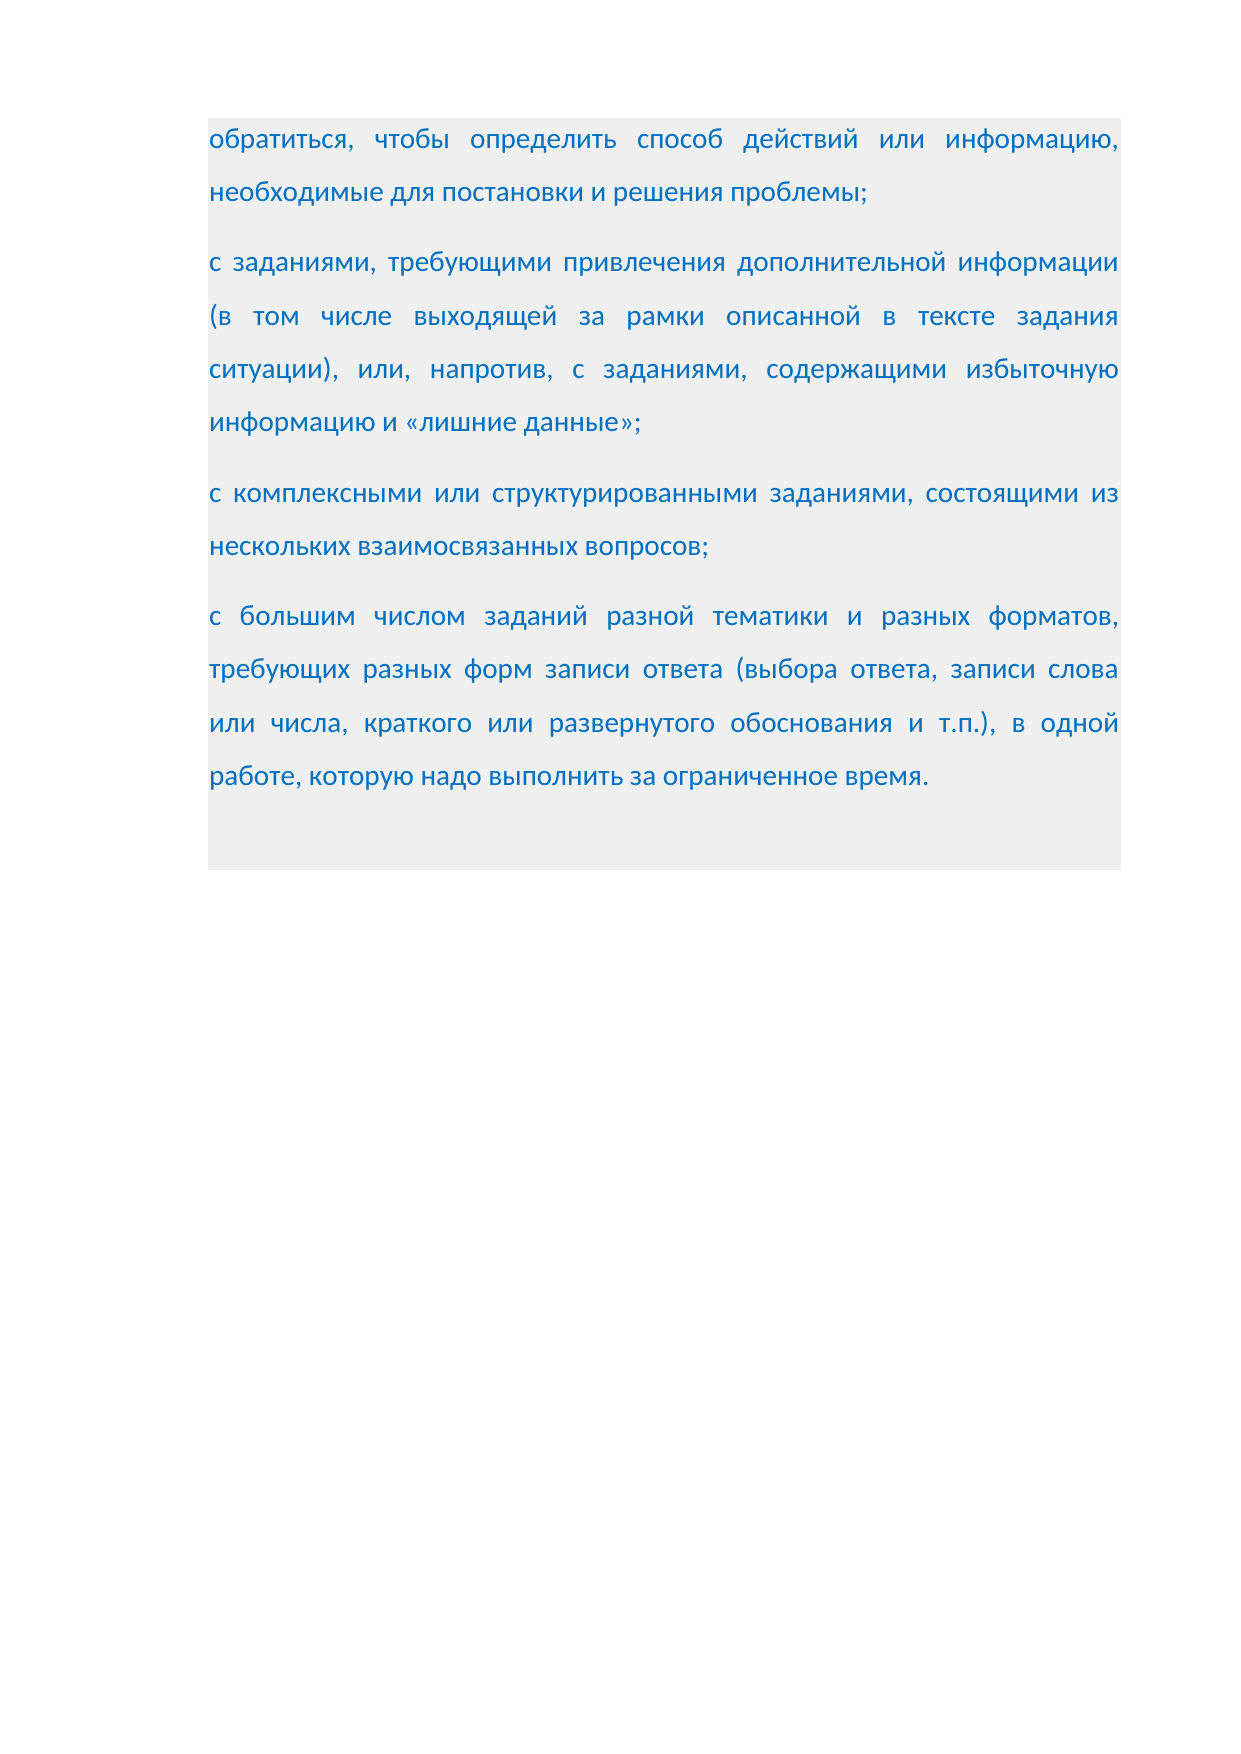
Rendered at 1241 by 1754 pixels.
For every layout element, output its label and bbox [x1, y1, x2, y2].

table_header [208, 118, 1121, 870]
